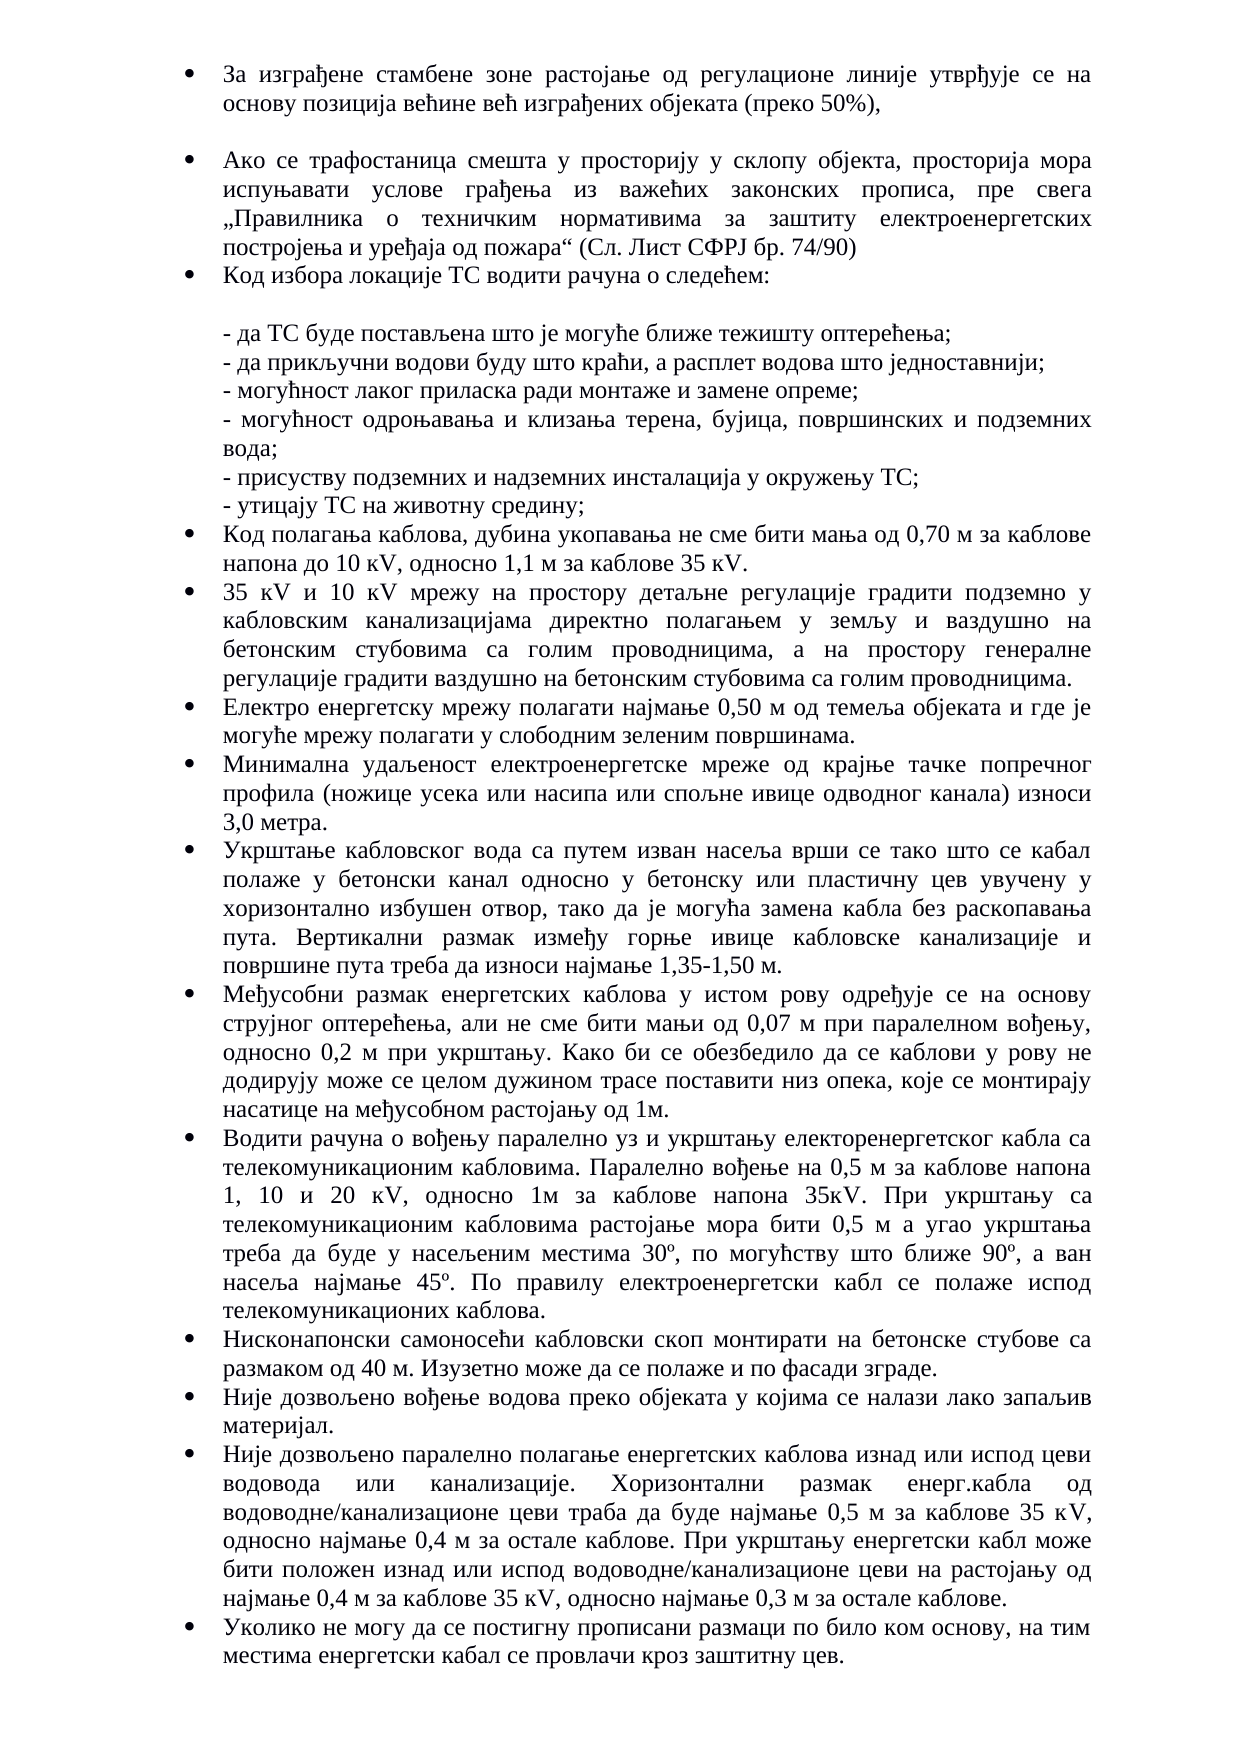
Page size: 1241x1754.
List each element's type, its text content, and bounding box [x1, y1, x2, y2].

list - присуству подземних и надземних инсталација у окружењу ТС; [223, 462, 1092, 490]
list Електро енергетску мрежу полагати најмање 0,50 м од темеља објеката и где је могуће мрежу полагати у слободним зеленим површинама. [185, 692, 1092, 749]
list Код избора локације ТС водити рачуна о следећем: [185, 260, 1092, 289]
list Нисконапонски самоносећи кабловски скоп монтирати на бетонске стубове са размаком од 40 м. Изузетно може да се полаже и по фасади зграде. [185, 1324, 1092, 1382]
list - да прикључни водови буду што краћи, а расплет водова што једноставнији; [223, 347, 1092, 375]
list 35 кV и 10 кV мрежу на простору детаљне регулације градити подземно у кабловским канализацијама директно полагањем у земљу и ваздушно на бетонским стубовима са голим проводницима, а на простору генералне регулације градити ваздушно на бетонским стубовима са голим проводницима. [185, 577, 1092, 692]
list - утицају ТС на животну средину; [223, 490, 1092, 519]
list Уколико не могу да се постигну прописани размаци по било ком основу, на тим местима енергетски кабал се провлачи кроз заштитну цев. [185, 1612, 1092, 1669]
list Водити рачуна о вођењу паралелно уз и укрштању електоренергетског кабла са телекомуникационим кабловима. Паралелно вођење на 0,5 м за каблове напона 1, 10 и 20 кV, односно 1м за каблове напона 35кV. При укрштању са телекомуникационим кабловима растојање мора бити 0,5 м а угао укрштања треба да буде у насељеним местима 30º, по могућству што ближе 90º, а ван насеља најмање 45º. По правилу електроенергетски кабл се полаже испод телекомуникационих каблова. [185, 1123, 1092, 1324]
list Ако се трафостаница смешта у просторију у склопу објекта, просторија мора испуњавати услове грађења из важећих законских прописа, пре свега „Правилника о техничким нормативима за заштиту електроенергетских постројења и уређаја од пожара“ (Сл. Лист СФРЈ бр. 74/90) [185, 145, 1092, 260]
list За изграђене стамбене зоне растојање од регулационе линије утврђује се на основу позиција већине већ изграђених објеката (преко 50%), [185, 59, 1092, 117]
list - да ТС буде постављена што је могуће ближе тежишту оптерећења; [223, 318, 1092, 347]
list Код полагања каблова, дубина укопавања не сме бити мања од 0,70 м за каблове напона до 10 кV, односно 1,1 м за каблове 35 кV. [185, 519, 1092, 577]
list - могућност лаког приласка ради монтаже и замене опреме; [223, 375, 1092, 404]
list - могућност одроњавања и клизања терена, бујица, површинских и подземних вода; [223, 404, 1092, 462]
list Међусобни размак енергетских каблова у истом рову одређује се на основу струјног оптерећења, али не сме бити мањи од 0,07 м при паралелном вођењу, односно 0,2 м при укрштању. Како би се обезбедило да се каблови у рову не додирују може се целом дужином трасе поставити низ опека, које се монтирају насатице на међусобном растојању од 1м. [185, 979, 1092, 1123]
list Минимална удаљеност електроенергетске мреже од крајње тачке попречног профила (ножице усека или насипа или спољне ивице одводног канала) износи 3,0 метра. [185, 749, 1092, 835]
list Није дозвољено вођење водова преко објеката у којима се налази лако запаљив материјал. [185, 1382, 1092, 1439]
list Укрштање кабловског вода са путем изван насеља врши се тако што се кабал полаже у бетонски канал односно у бетонску или пластичну цев увучену у хоризонтално избушен отвор, тако да је могућа замена кабла без раскопавања пута. Вертикални размак између горње ивице кабловске канализације и површине пута треба да износи најмање 1,35-1,50 м. [185, 835, 1092, 979]
list Није дозвољено паралелно полагање енергетских каблова изнад или испод цеви водовода или канализације. Хоризонтални размак енерг.кабла од водоводне/канализационе цеви траба да буде најмање 0,5 м за каблове 35 кV, односно најмање 0,4 м за остале каблове. При укрштању енергетски кабл може бити положен изнад или испод водоводне/канализационе цеви на растојању од најмање 0,4 м за каблове 35 кV, односно најмање 0,3 м за остале каблове. [185, 1439, 1092, 1612]
